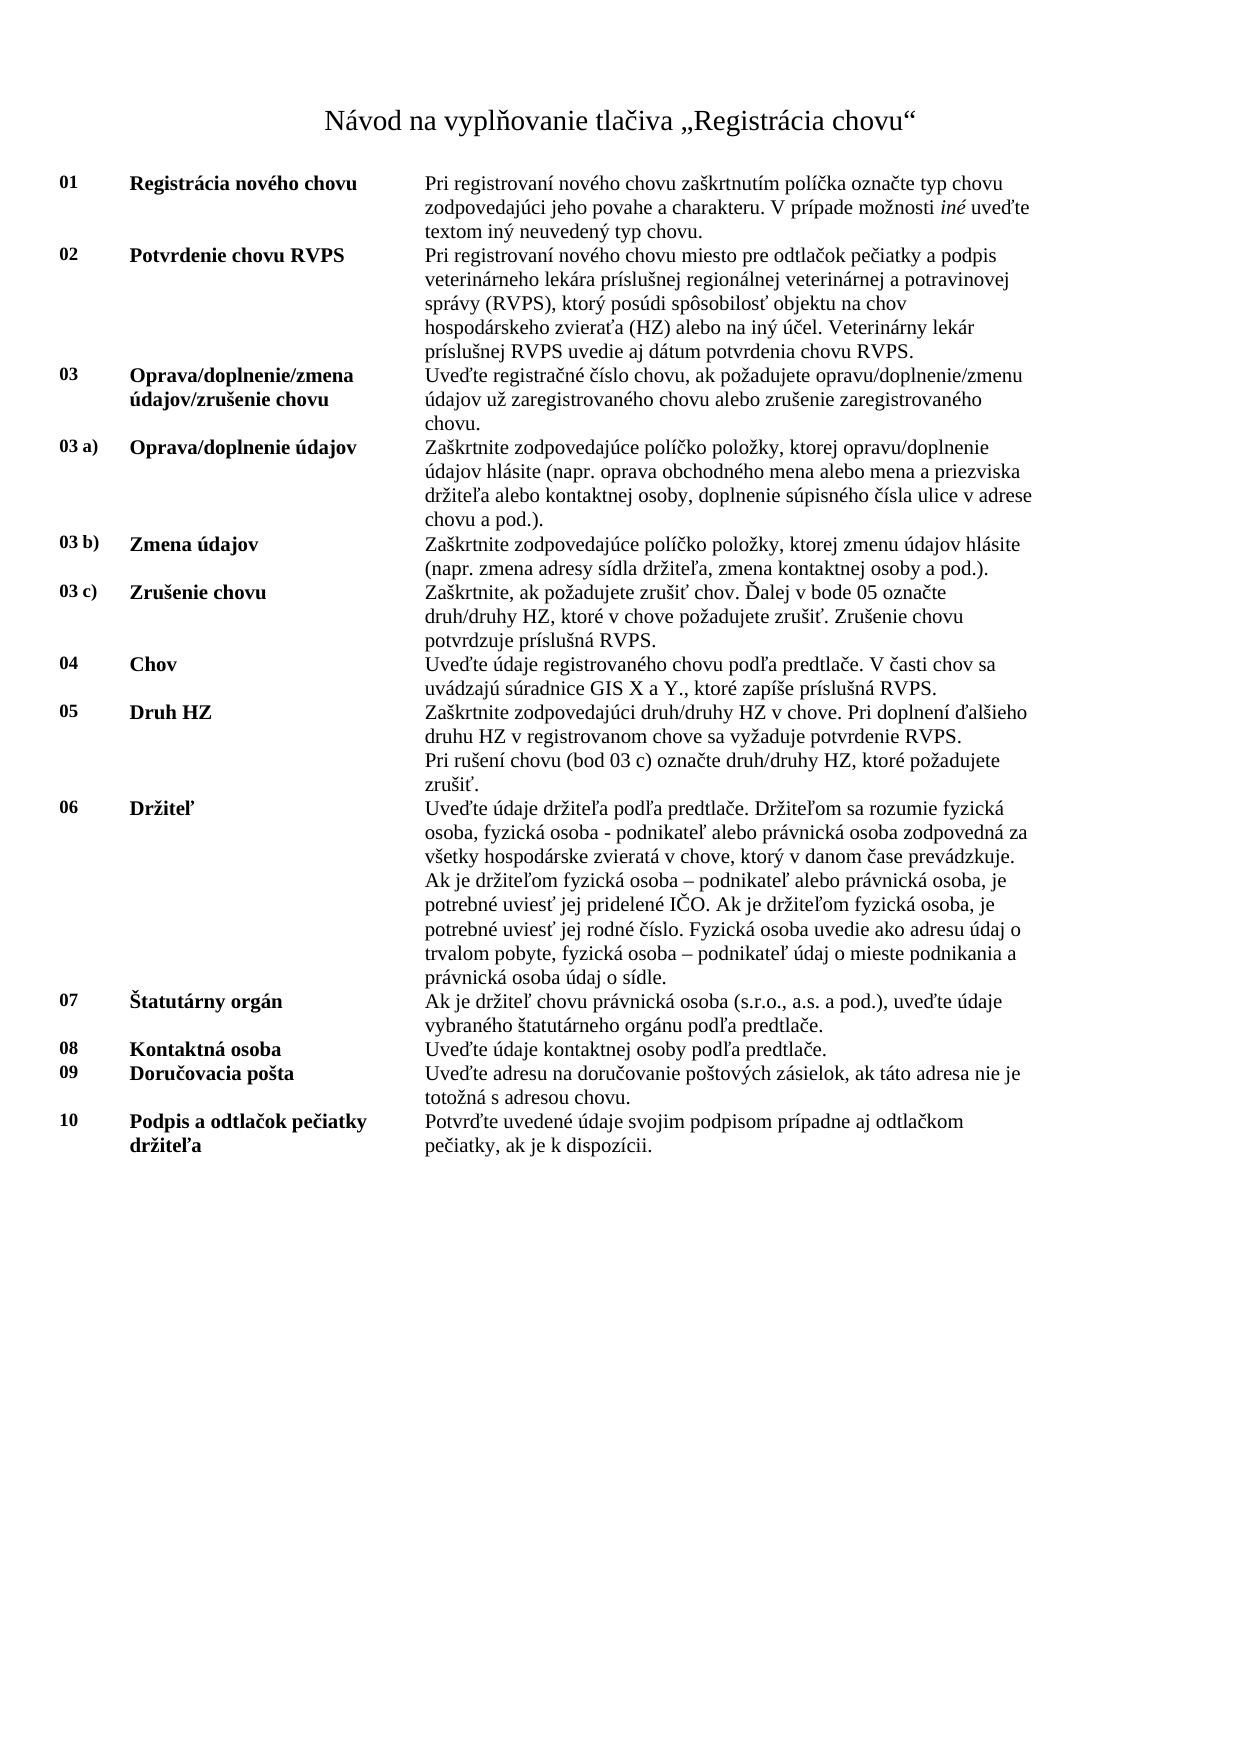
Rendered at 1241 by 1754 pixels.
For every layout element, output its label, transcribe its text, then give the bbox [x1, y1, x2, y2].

table_cell 03 b) [48, 531, 118, 579]
table_cell Kontaktná osoba [118, 1037, 413, 1061]
table_cell 03 [48, 363, 118, 435]
table_cell Zaškrtnite zodpovedajúce políčko položky, ktorej zmenu údajov hlásite (napr. zmena adresy sídla držiteľa, zmena kontaktnej osoby a pod.). [413, 531, 1048, 579]
table_cell Ak je držiteľ chovu právnická osoba (s.r.o., a.s. a pod.), uveďte údaje vybraného štatutárneho orgánu podľa predtlače. [413, 989, 1048, 1037]
table_cell Oprava/doplnenie/zmena údajov/zrušenie chovu [118, 363, 413, 435]
table_cell Uveďte údaje registrovaného chovu podľa predtlače. V časti chov sa uvádzajú súradnice GIS X a Y., ktoré zapíše príslušná RVPS. [413, 652, 1048, 700]
table_cell 02 [48, 243, 118, 363]
table_cell Zrušenie chovu [118, 580, 413, 652]
table_cell Doručovacia pošta [118, 1061, 413, 1109]
table_header Pri registrovaní nového chovu zaškrtnutím políčka označte typ chovu zodpovedajúci jeho povahe a charakteru. V prípade možnosti iné uveďte textom iný neuvedený typ chovu. [413, 171, 1048, 243]
table_cell 03 a) [48, 435, 118, 531]
table_cell Zaškrtnite zodpovedajúce políčko položky, ktorej opravu/doplnenie údajov hlásite (napr. oprava obchodného mena alebo mena a priezviska držiteľa alebo kontaktnej osoby, doplnenie súpisného čísla ulice v adrese chovu a pod.). [413, 435, 1048, 531]
table_cell Zmena údajov [118, 531, 413, 579]
table_cell Podpis a odtlačok pečiatky držiteľa [118, 1109, 413, 1157]
table_cell Chov [118, 652, 413, 700]
table_cell 10 [48, 1109, 118, 1157]
title Návod na vyplňovanie tlačiva „Registrácia chovu“ [59, 103, 1181, 137]
table_cell Uveďte údaje držiteľa podľa predtlače. Držiteľom sa rozumie fyzická osoba, fyzická osoba - podnikateľ alebo právnická osoba zodpovedná za všetky hospodárske zvieratá v chove, ktorý v danom čase prevádzkuje. Ak je držiteľom fyzická osoba – podnikateľ alebo právnická osoba, je potrebné uviesť jej pridelené IČO. Ak je držiteľom fyzická osoba, je potrebné uviesť jej rodné číslo. Fyzická osoba uvedie ako adresu údaj o trvalom pobyte, fyzická osoba – podnikateľ údaj o mieste podnikania a právnická osoba údaj o sídle. [413, 796, 1048, 989]
table_cell 08 [48, 1037, 118, 1061]
table_cell 05 [48, 700, 118, 796]
table_cell 04 [48, 652, 118, 700]
table_cell Zaškrtnite, ak požadujete zrušiť chov. Ďalej v bode 05 označte druh/druhy HZ, ktoré v chove požadujete zrušiť. Zrušenie chovu potvrdzuje príslušná RVPS. [413, 580, 1048, 652]
table_header Registrácia nového chovu [118, 171, 413, 243]
table_cell 06 [48, 796, 118, 989]
table_cell Uveďte adresu na doručovanie poštových zásielok, ak táto adresa nie je totožná s adresou chovu. [413, 1061, 1048, 1109]
table_cell Uveďte údaje kontaktnej osoby podľa predtlače. [413, 1037, 1048, 1061]
table_cell Oprava/doplnenie údajov [118, 435, 413, 531]
table_cell Pri registrovaní nového chovu miesto pre odtlačok pečiatky a podpis veterinárneho lekára príslušnej regionálnej veterinárnej a potravinovej správy (RVPS), ktorý posúdi spôsobilosť objektu na chov hospodárskeho zvieraťa (HZ) alebo na iný účel. Veterinárny lekár príslušnej RVPS uvedie aj dátum potvrdenia chovu RVPS. [413, 243, 1048, 363]
table_cell 03 c) [48, 580, 118, 652]
table_cell Potvrďte uvedené údaje svojim podpisom prípadne aj odtlačkom pečiatky, ak je k dispozícii. [413, 1109, 1048, 1157]
table_cell 09 [48, 1061, 118, 1109]
table_cell 07 [48, 989, 118, 1037]
table_cell Potvrdenie chovu RVPS [118, 243, 413, 363]
table_cell Držiteľ [118, 796, 413, 989]
table_cell Uveďte registračné číslo chovu, ak požadujete opravu/doplnenie/zmenu údajov už zaregistrovaného chovu alebo zrušenie zaregistrovaného chovu. [413, 363, 1048, 435]
table_cell Druh HZ [118, 700, 413, 796]
table_cell Štatutárny orgán [118, 989, 413, 1037]
table_cell Zaškrtnite zodpovedajúci druh/druhy HZ v chove. Pri doplnení ďalšieho druhu HZ v registrovanom chove sa vyžaduje potvrdenie RVPS. Pri rušení chovu (bod 03 c) označte druh/druhy HZ, ktoré požadujete zrušiť. [413, 700, 1048, 796]
table_header 01 [48, 171, 118, 243]
